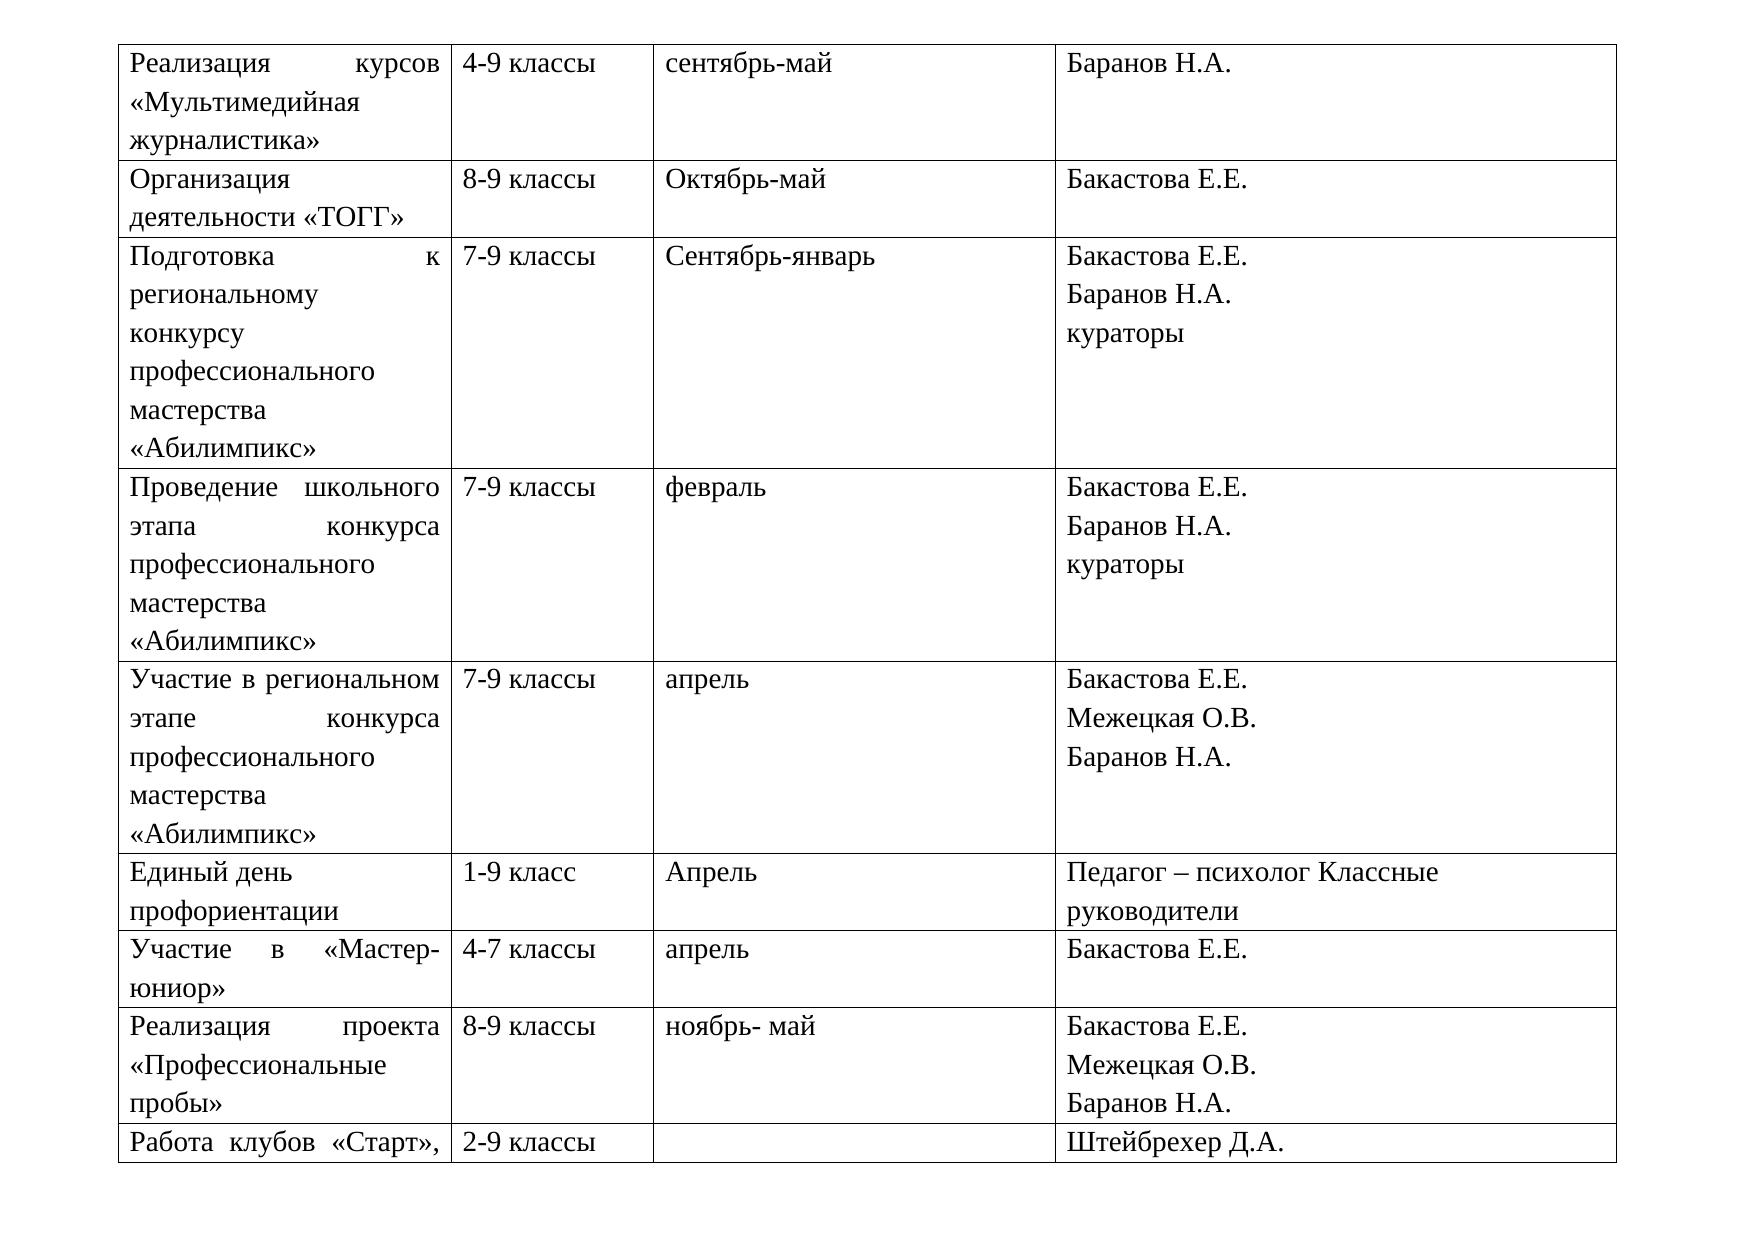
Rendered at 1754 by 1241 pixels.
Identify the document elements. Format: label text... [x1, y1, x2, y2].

table_cell Бакастова Е.Е. Межецкая О.В. Баранов Н.А. [1056, 1008, 1616, 1123]
table_cell 2-9 классы [452, 1124, 653, 1162]
table_cell февраль [654, 469, 1055, 661]
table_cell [1056, 1124, 1616, 1162]
table_cell Апрель [654, 854, 1055, 930]
table_cell Проведение школьного этапа конкурса профессионального мастерства «Абилимпикс» [119, 469, 451, 661]
table_cell Октябрь-май [654, 161, 1055, 237]
table_cell 4-7 классы [452, 931, 653, 1007]
table_cell 8-9 классы [452, 1008, 653, 1123]
table_cell Педагог – психолог Классные руководители [1056, 854, 1616, 930]
table_cell 7-9 классы [452, 469, 653, 661]
table_cell Единый день профориентации [119, 854, 451, 930]
table_cell Бакастова Е.Е. Баранов Н.А. кураторы [1056, 238, 1616, 468]
table_cell 7-9 классы [452, 662, 653, 853]
table_cell ноябрь- май [654, 1008, 1055, 1123]
table_cell Реализация курсов «Мультимедийная журналистика» [119, 45, 451, 160]
table_cell 8-9 классы [452, 161, 653, 237]
table_cell Реализация проекта «Профессиональные пробы» [119, 1008, 451, 1123]
table_cell сентябрь-май [654, 45, 1055, 160]
table_cell апрель [654, 931, 1055, 1007]
table_cell [654, 1124, 1055, 1162]
table_cell апрель [654, 662, 1055, 853]
table_cell Участие в региональном этапе конкурса профессионального мастерства «Абилимпикс» [119, 662, 451, 853]
table_cell Подготовка к региональному конкурсу профессионального мастерства «Абилимпикс» [119, 238, 451, 468]
table_cell Бакастова Е.Е. Баранов Н.А. кураторы [1056, 469, 1616, 661]
table_cell Баранов Н.А. [1056, 45, 1616, 160]
table_cell Сентябрь-январь [654, 238, 1055, 468]
table_cell 1-9 класс [452, 854, 653, 930]
table_cell 4-9 классы [452, 45, 653, 160]
table_cell 7-9 классы [452, 238, 653, 468]
table_cell Бакастова Е.Е. [1056, 931, 1616, 1007]
table_cell Участие в «Мастер-юниор» [119, 931, 451, 1007]
table_cell Бакастова Е.Е. Межецкая О.В. Баранов Н.А. [1056, 662, 1616, 853]
table_cell Организация деятельности «ТОГГ» [119, 161, 451, 237]
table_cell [119, 1124, 451, 1162]
table_cell Бакастова Е.Е. [1056, 161, 1616, 237]
